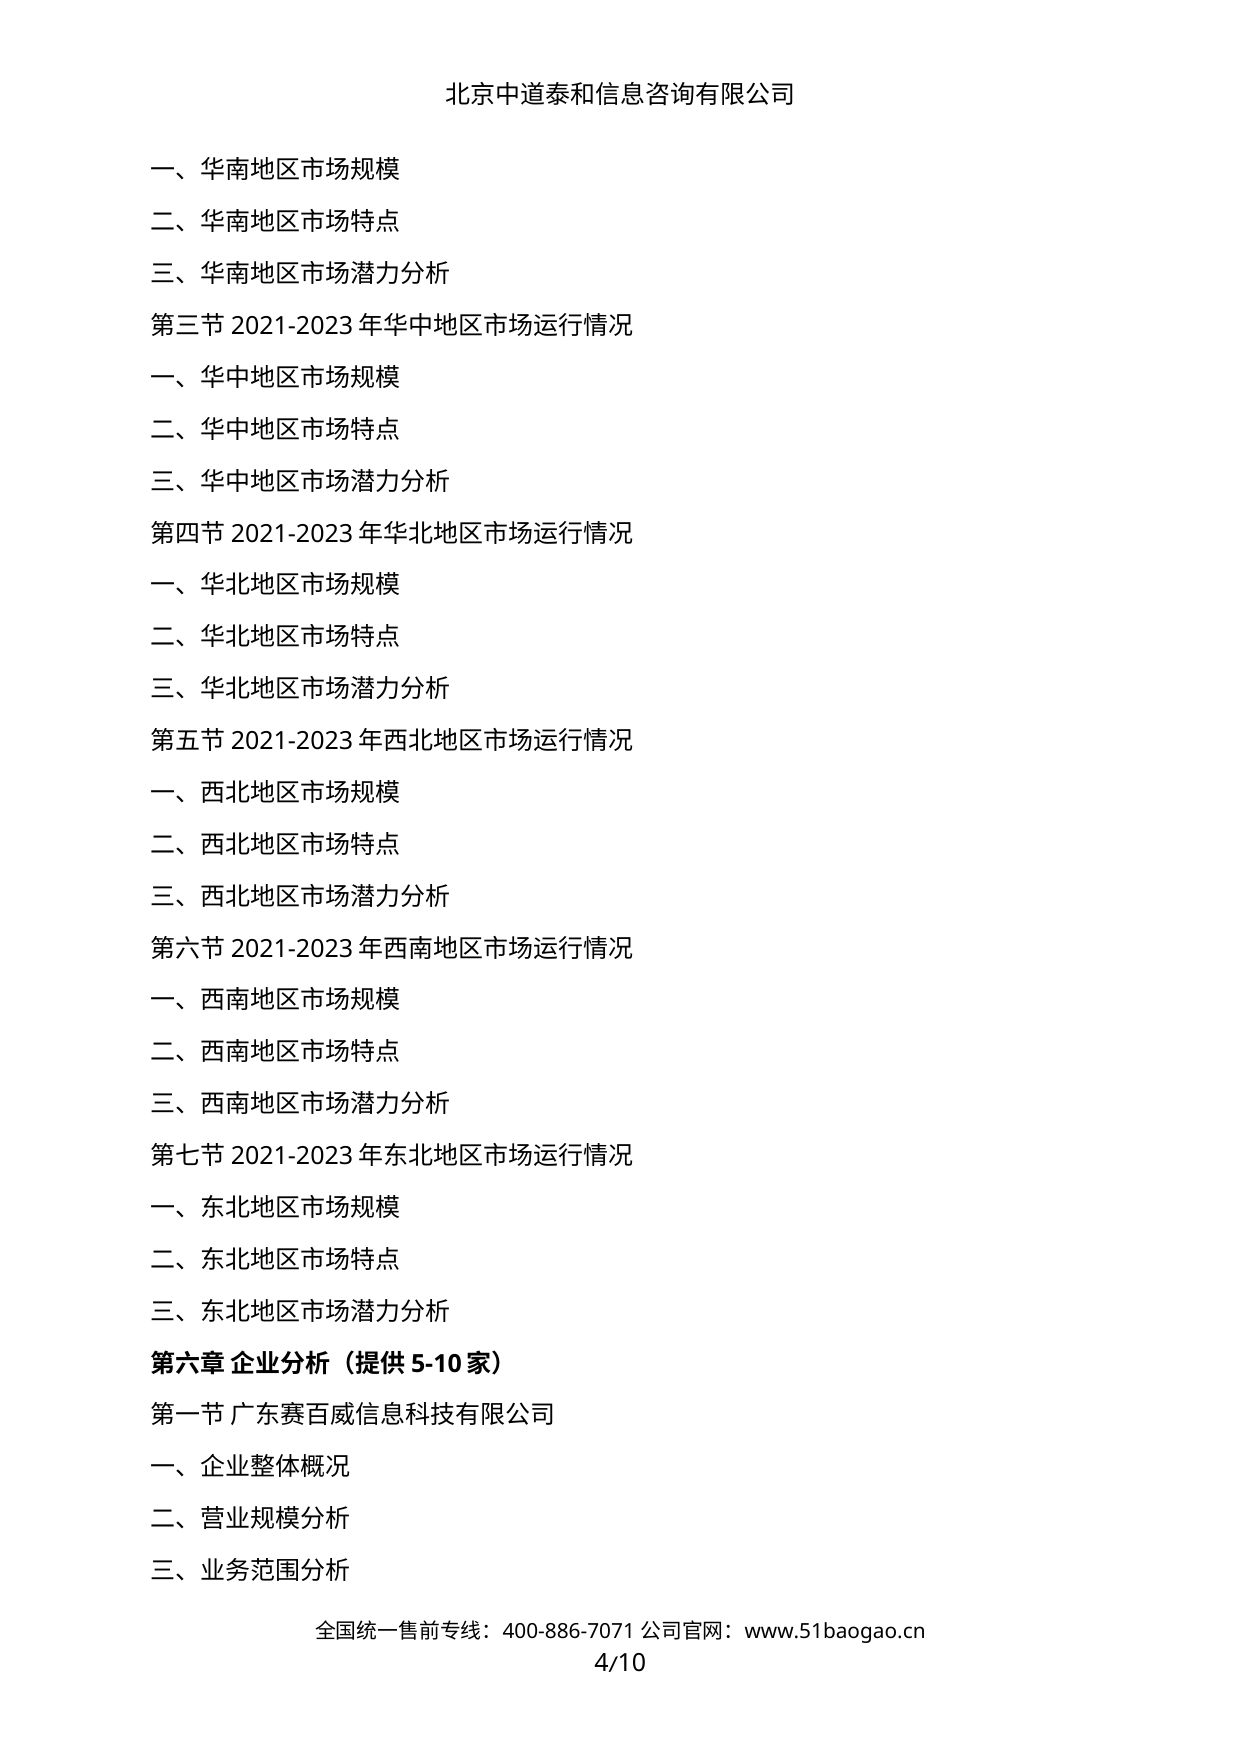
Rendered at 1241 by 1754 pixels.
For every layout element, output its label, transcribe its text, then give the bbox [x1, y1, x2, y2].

text 第一节 广东赛百威信息科技有限公司 [150, 1395, 1090, 1431]
text 一、东北地区市场规模 [150, 1187, 1090, 1224]
text 三、华北地区市场潜力分析 [150, 669, 1090, 705]
text 第六章 企业分析（提供5-10家） [150, 1343, 1090, 1379]
text 一、华北地区市场规模 [150, 565, 1090, 601]
text 一、西南地区市场规模 [150, 980, 1090, 1016]
text 二、营业规模分析 [150, 1499, 1090, 1535]
text 三、西北地区市场潜力分析 [150, 876, 1090, 912]
text 三、业务范围分析 [150, 1551, 1090, 1587]
text 第七节 2021-2023年东北地区市场运行情况 [150, 1136, 1090, 1172]
text 二、西南地区市场特点 [150, 1032, 1090, 1068]
text 一、企业整体概况 [150, 1447, 1090, 1483]
text 二、华中地区市场特点 [150, 409, 1090, 446]
text 一、华中地区市场规模 [150, 357, 1090, 394]
text 三、东北地区市场潜力分析 [150, 1291, 1090, 1327]
text 第五节 2021-2023年西北地区市场运行情况 [150, 721, 1090, 757]
text 第三节 2021-2023年华中地区市场运行情况 [150, 306, 1090, 342]
text 第四节 2021-2023年华北地区市场运行情况 [150, 513, 1090, 549]
text 二、西北地区市场特点 [150, 824, 1090, 861]
text 二、华北地区市场特点 [150, 617, 1090, 653]
text 第六节 2021-2023年西南地区市场运行情况 [150, 928, 1090, 964]
text 一、西北地区市场规模 [150, 772, 1090, 809]
text 二、东北地区市场特点 [150, 1239, 1090, 1276]
text 三、华南地区市场潜力分析 [150, 254, 1090, 290]
text 二、华南地区市场特点 [150, 202, 1090, 238]
text 一、华南地区市场规模 [150, 150, 1090, 186]
text 三、华中地区市场潜力分析 [150, 461, 1090, 497]
text 三、西南地区市场潜力分析 [150, 1084, 1090, 1120]
